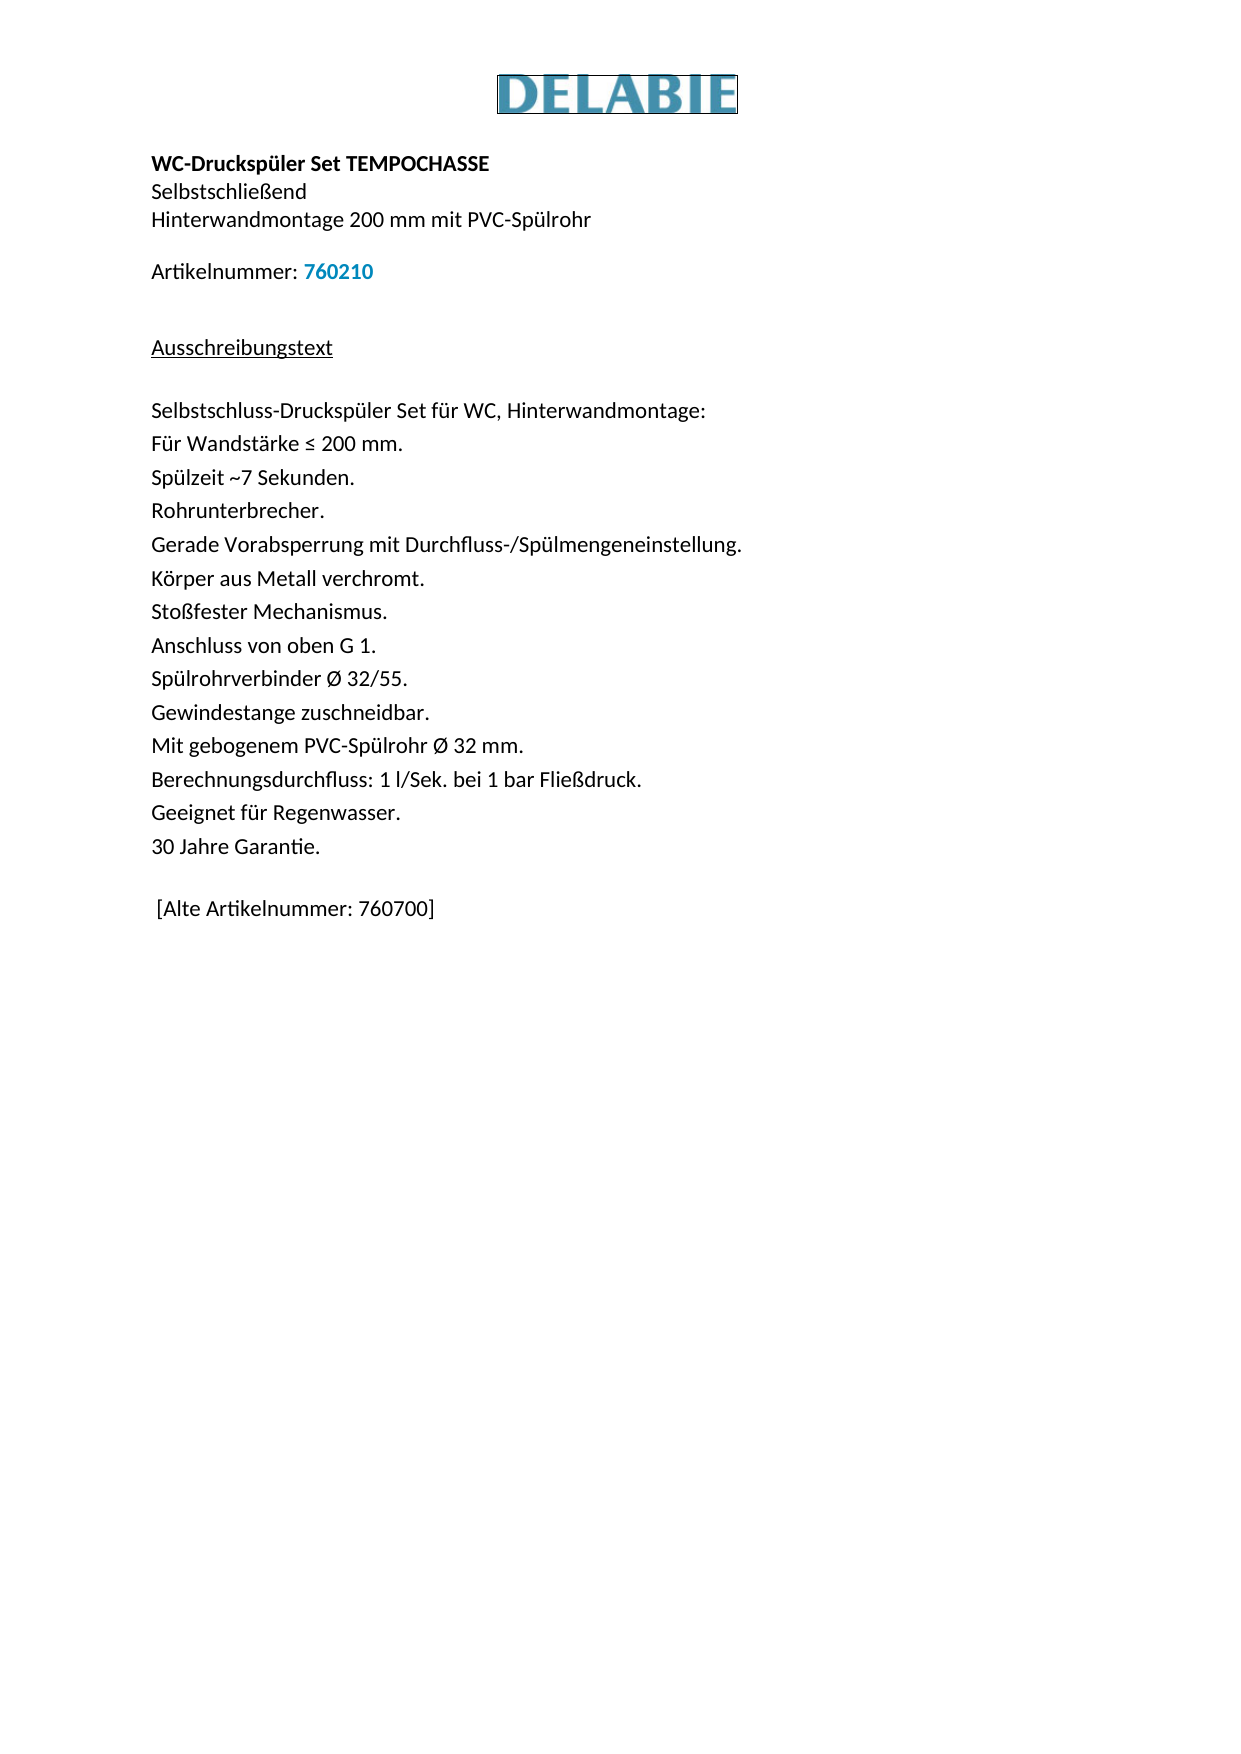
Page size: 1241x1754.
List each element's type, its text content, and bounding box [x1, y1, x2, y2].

text WC-Druckspüler Set TEMPOCHASSE [151, 149, 1084, 177]
text [Alte Artikelnummer: 760700] [151, 894, 1084, 922]
text Selbstschluss-Druckspüler Set für WC, Hinterwandmontage: [151, 396, 1084, 424]
text Selbstschließend [151, 177, 1084, 205]
text Ausschreibungstext [151, 333, 1084, 361]
text Geeignet für Regenwasser. [151, 798, 1084, 827]
text 30 Jahre Garantie. [151, 832, 1084, 860]
text Artikelnummer: 760210 [151, 257, 1084, 285]
picture [498, 76, 737, 113]
text Für Wandstärke ≤ 200 mm. [151, 429, 1084, 458]
text Gerade Vorabsperrung mit Durchfluss-/Spülmengeneinstellung. [151, 530, 1084, 558]
text Berechnungsdurchfluss: 1 l/Sek. bei 1 bar Fließdruck. [151, 765, 1084, 793]
text Mit gebogenem PVC-Spülrohr Ø 32 mm. [151, 731, 1084, 759]
text Rohrunterbrecher. [151, 497, 1084, 525]
text Spülzeit ~7 Sekunden. [151, 463, 1084, 491]
text Körper aus Metall verchromt. [151, 564, 1084, 592]
text Stoßfester Mechanismus. [151, 597, 1084, 625]
text Anschluss von oben G 1. [151, 631, 1084, 659]
text Spülrohrverbinder Ø 32/55. [151, 664, 1084, 692]
text Gewindestange zuschneidbar. [151, 698, 1084, 726]
text Hinterwandmontage 200 mm mit PVC-Spülrohr [151, 205, 1084, 233]
